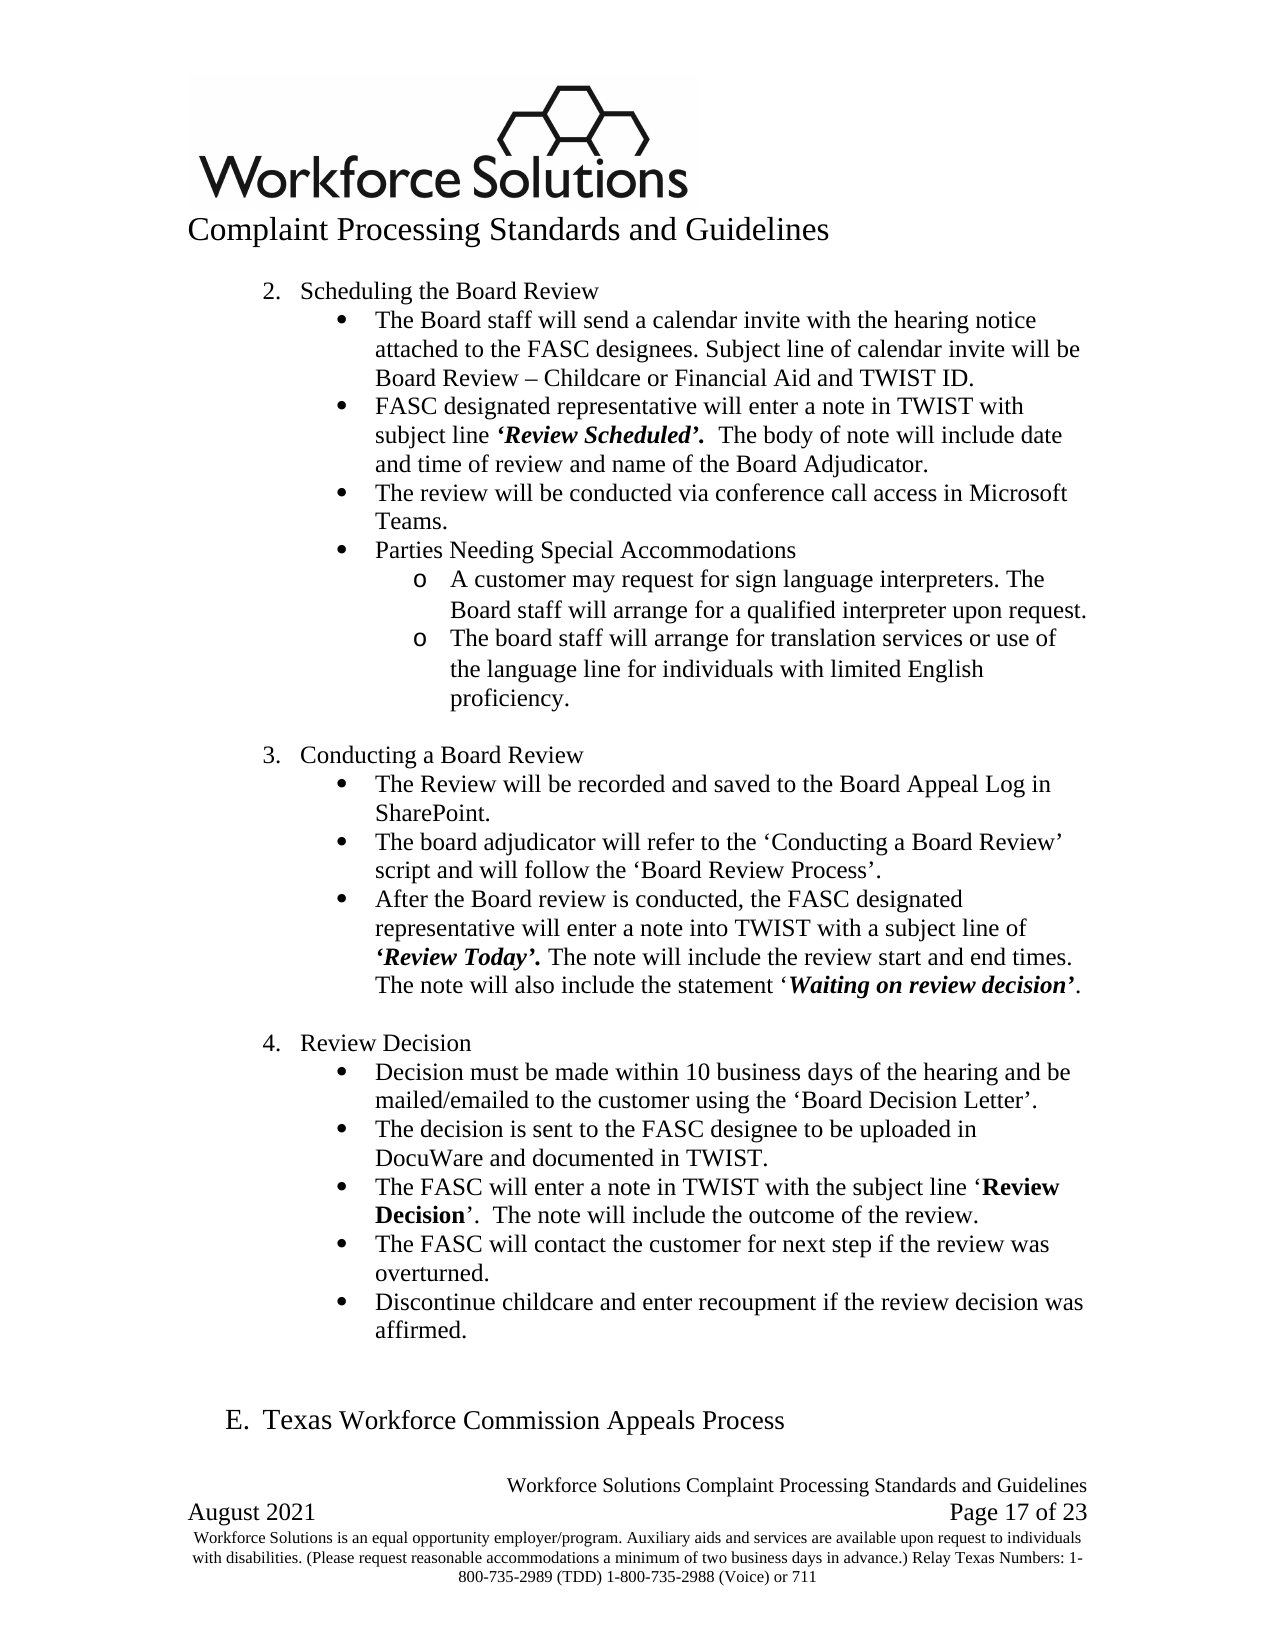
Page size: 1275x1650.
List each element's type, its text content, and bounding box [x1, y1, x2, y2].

subtitle Texas Workforce Commission Appeals Process [225, 1402, 1087, 1435]
list The Review will be recorded and saved to the Board Appeal Log in SharePoint. [337, 769, 1087, 827]
list The FASC will enter a note in TWIST with the subject line ‘Review Decision’. The note will include the outcome of the review. [337, 1172, 1087, 1229]
list The board adjudicator will refer to the ‘Conducting a Board Review’ script and will follow the ‘Board Review Process’. [337, 827, 1087, 884]
list The decision is sent to the FASC designee to be uploaded in DocuWare and documented in TWIST. [337, 1114, 1087, 1172]
list The Board staff will send a calendar invite with the hearing notice attached to the FASC designees. Subject line of calendar invite will be Board Review – Childcare or Financial Aid and TWIST ID. [337, 305, 1087, 391]
list Decision must be made within 10 business days of the hearing and be mailed/emailed to the customer using the ‘Board Decision Letter’. [337, 1057, 1087, 1114]
list The review will be conducted via conference call access in Microsoft Teams. [337, 478, 1087, 535]
list Discontinue childcare and enter recoupment if the review decision was affirmed. [337, 1287, 1087, 1344]
list The FASC will contact the customer for next step if the review was overturned. [337, 1229, 1087, 1287]
list Conducting a Board Review [262, 741, 1087, 769]
list Parties Needing Special Accommodations [337, 535, 1087, 564]
list Scheduling the Board Review [262, 276, 1087, 305]
list FASC designated representative will enter a note in TWIST with subject line ‘Review Scheduled’. The body of note will include date and time of review and name of the Board Adjudicator. [337, 391, 1087, 478]
list After the Board review is conducted, the FASC designated representative will enter a note into TWIST with a subject line of ‘Review Today’. The note will include the review start and end times. The note will also include the statement ‘Waiting on review decision’. [337, 884, 1087, 999]
list A customer may request for sign language interpreters. The Board staff will arrange for a qualified interpreter upon request. [412, 564, 1087, 623]
list Review Decision [262, 1028, 1087, 1057]
list The board staff will arrange for translation services or use of the language line for individuals with limited English proficiency. [412, 623, 1087, 712]
picture [187, 75, 699, 210]
